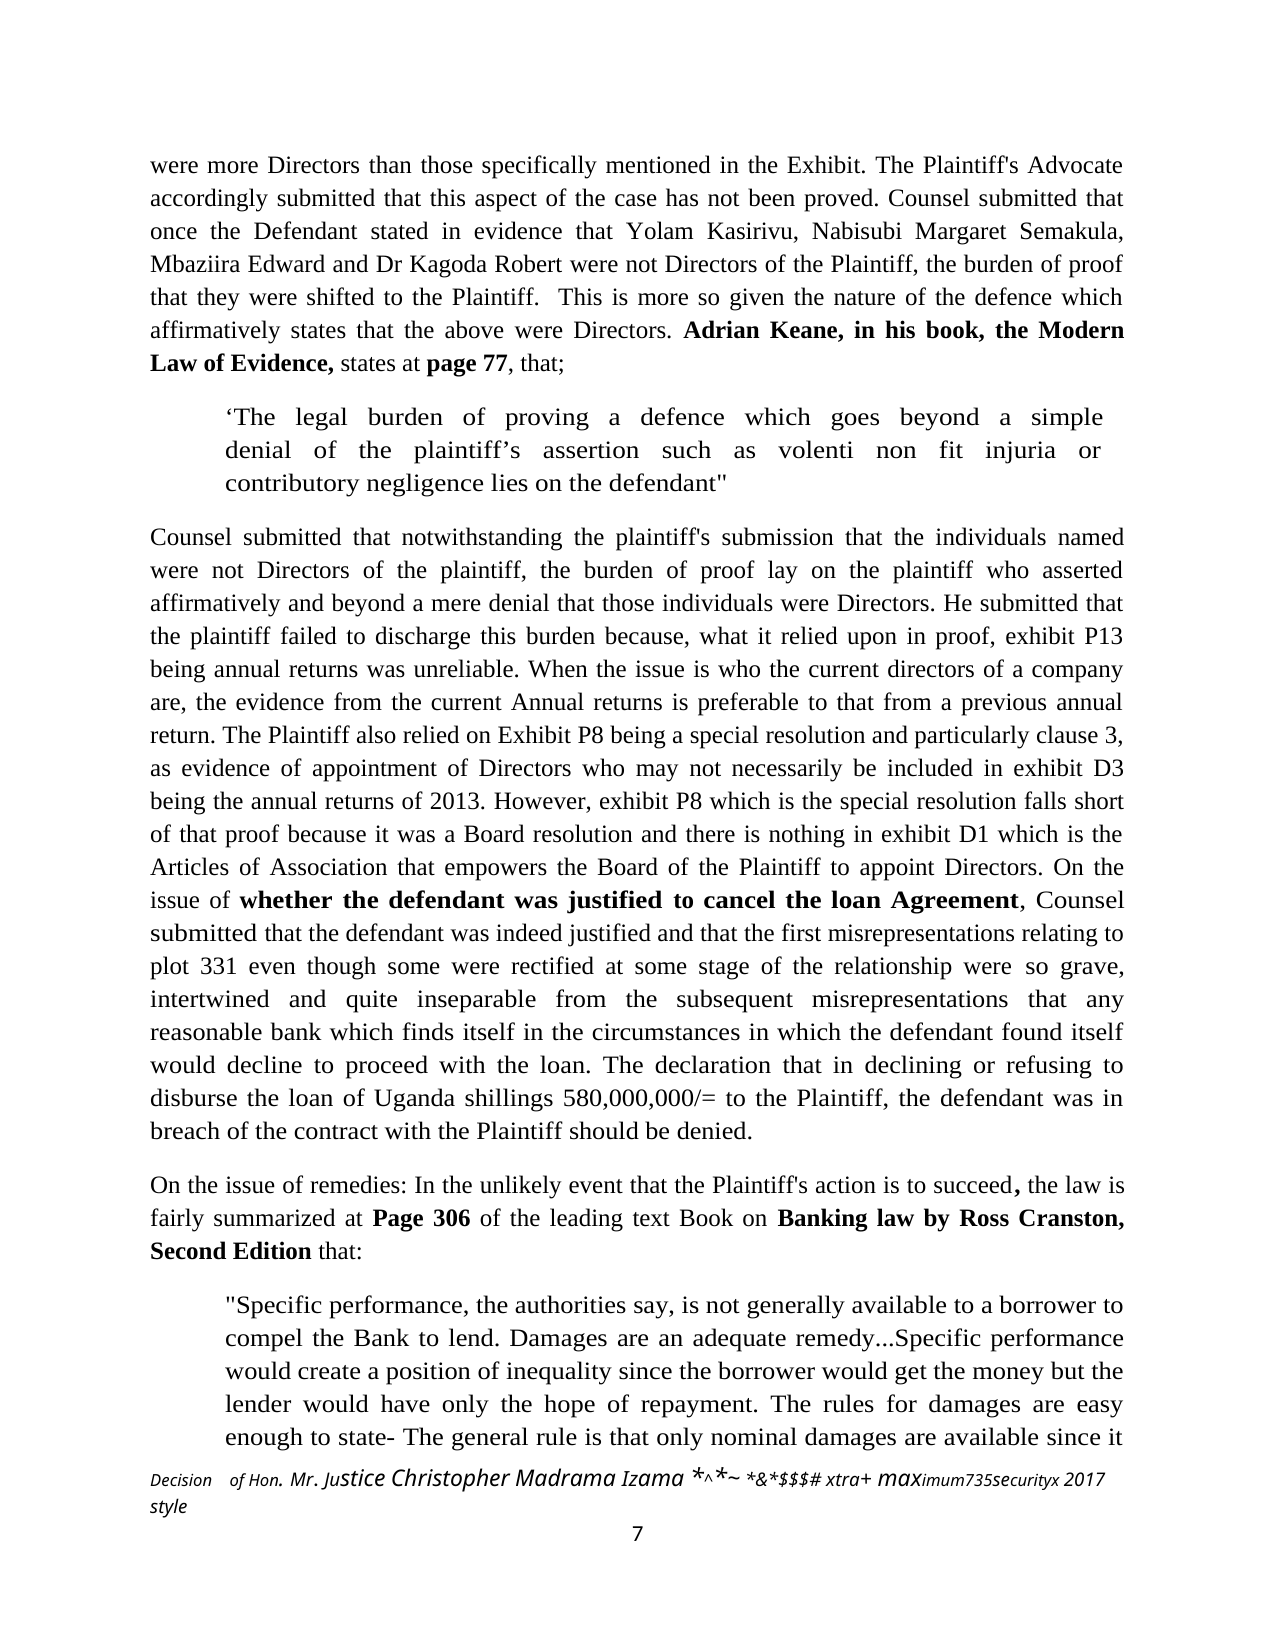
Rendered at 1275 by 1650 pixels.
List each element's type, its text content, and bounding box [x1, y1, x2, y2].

text Counsel submitted that notwithstanding the plaintiff's submission that the individuals named were not Directors of the plaintiff, the burden of proof lay on the plaintiff who asserted affirmatively and beyond a mere denial that those individuals were Directors. He submitted that the plaintiff failed to discharge this burden because, what it relied upon in proof, exhibit P13 being annual returns was unreliable. When the issue is who the current directors of a company are, the evidence from the current Annual returns is preferable to that from a previous annual return. The Plaintiff also relied on Exhibit P8 being a special resolution and particularly clause 3, as evidence of appointment of Directors who may not necessarily be included in exhibit D3 being the annual returns of 2013. However, exhibit P8 which is the special resolution falls short of that proof because it was a Board resolution and there is nothing in exhibit D1 which is the Articles of Association that empowers the Board of the Plaintiff to appoint Directors. On the issue of whether the defendant was justified to cancel the loan Agreement, Counsel submitted that the defendant was indeed justified and that the first misrepresentations relating to plot 331 even though some were rectified at some stage of the relationship were so grave, intertwined and quite inseparable from the subsequent misrepresentations that any reasonable bank which finds itself in the circumstances in which the defendant found itself would decline to proceed with the loan. The declaration that in declining or refusing to disburse the loan of Uganda shillings 580,000,000/= to the Plaintiff, the defendant was in breach of the contract with the Plaintiff should be denied. [150, 522, 1125, 1145]
text ‘The legal burden of proving a defence which goes beyond a simple denial of the plaintiff’s assertion such as volenti non fit injuria or contributory negligence lies on the defendant" [225, 402, 1125, 497]
text On the issue of remedies: In the unlikely event that the Plaintiff's action is to succeed, the law is fairly summarized at Page 306 of the leading text Book on Banking law by Ross Cranston, Second Edition that: [150, 1170, 1125, 1265]
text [225, 1290, 1125, 1451]
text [150, 150, 1125, 377]
